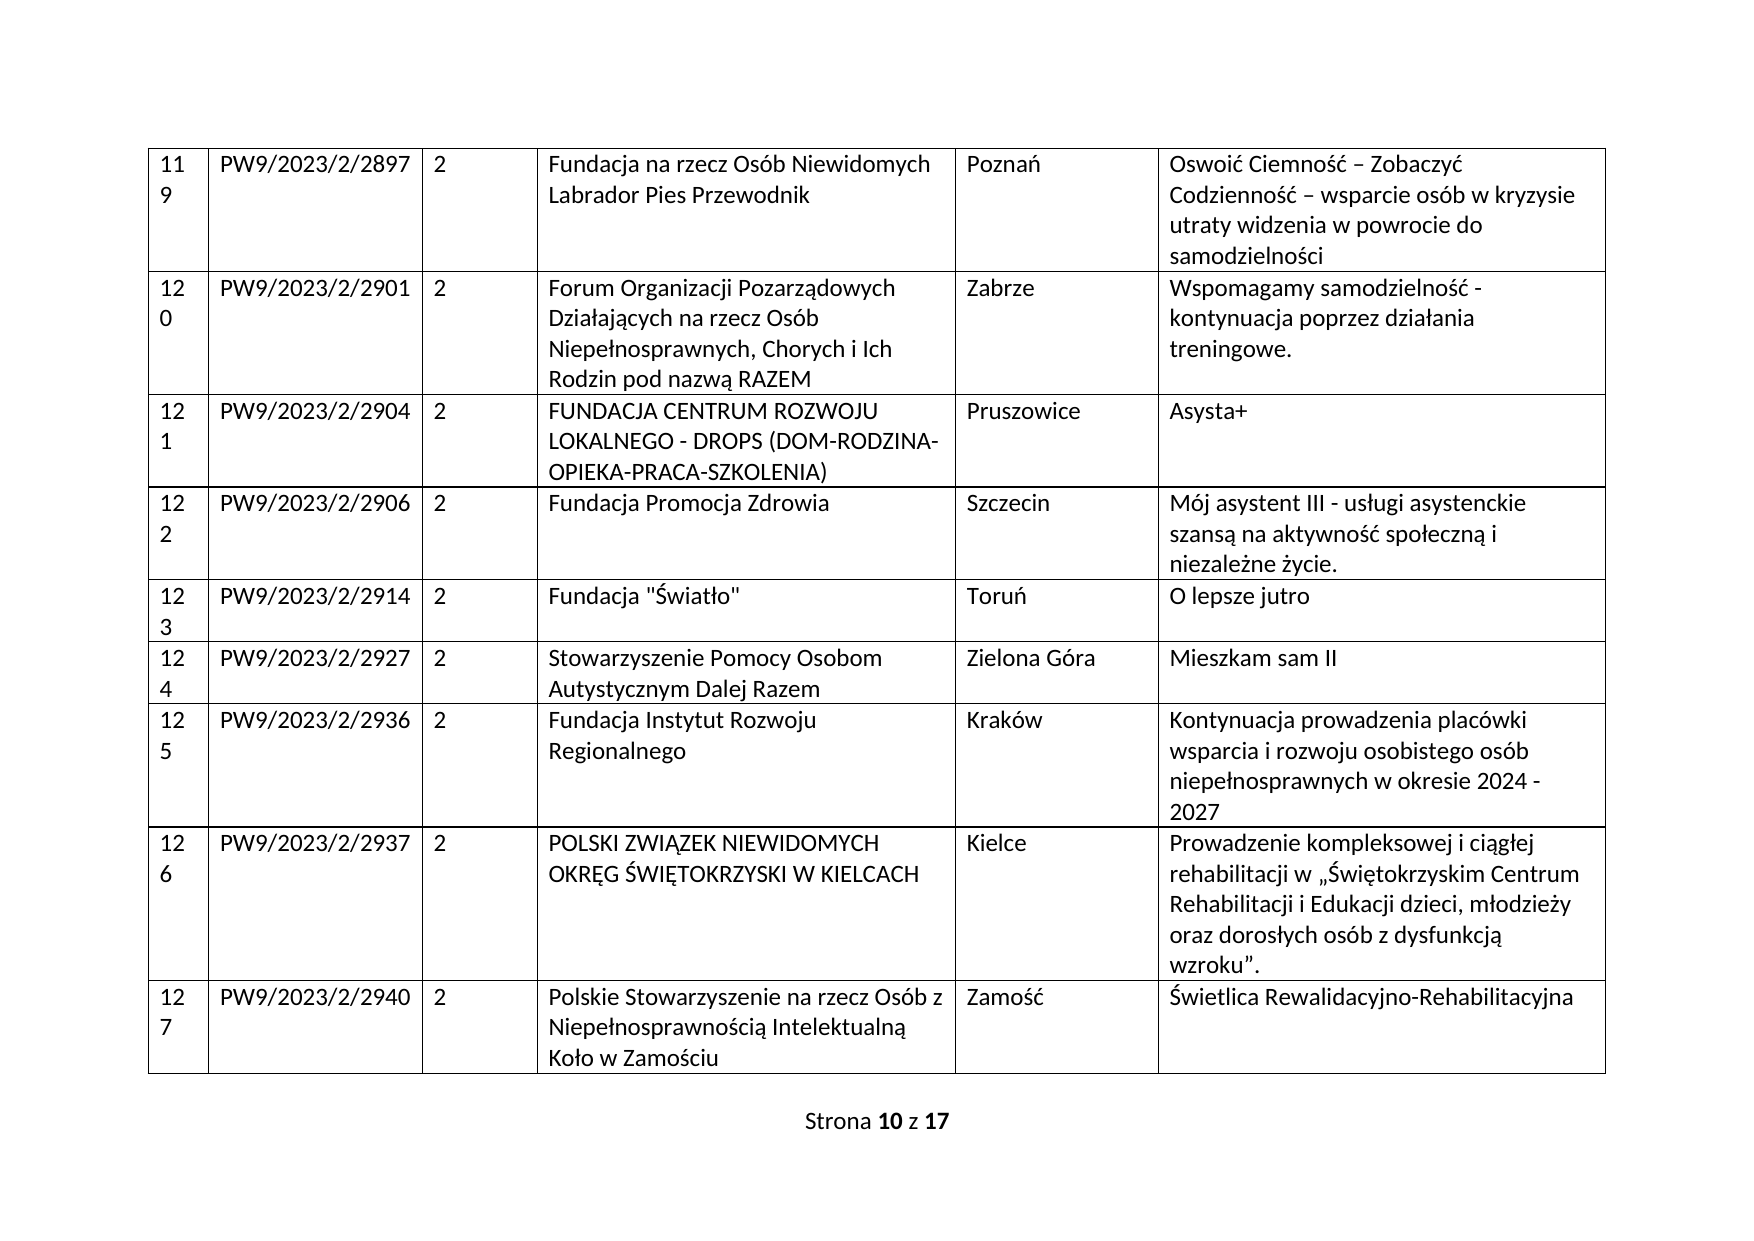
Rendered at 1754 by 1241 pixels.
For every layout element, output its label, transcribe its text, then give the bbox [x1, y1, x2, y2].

table_cell 122 [149, 488, 208, 579]
table_cell Fundacja Instytut Rozwoju Regionalnego [538, 704, 955, 826]
table_cell Zamość [956, 981, 1158, 1073]
table_cell 2 [423, 395, 537, 486]
table_cell PW9/2023/2/2901 [209, 272, 422, 394]
table_cell Zabrze [956, 272, 1158, 394]
table_cell 2 [423, 828, 537, 980]
table_cell Oswoić Ciemność – Zobaczyć Codzienność – wsparcie osób w kryzysie utraty widzenia w powrocie do samodzielności [1159, 149, 1605, 271]
table_cell 119 [149, 149, 208, 271]
table_cell PW9/2023/2/2914 [209, 580, 422, 641]
table_cell 123 [149, 580, 208, 641]
table_cell Stowarzyszenie Pomocy Osobom Autystycznym Dalej Razem [538, 642, 955, 703]
table_cell PW9/2023/2/2937 [209, 828, 422, 980]
table_cell Asysta+ [1159, 395, 1605, 486]
table_cell Wspomagamy samodzielność - kontynuacja poprzez działania treningowe. [1159, 272, 1605, 394]
table_cell Poznań [956, 149, 1158, 271]
table_cell 120 [149, 272, 208, 394]
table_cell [538, 981, 955, 1073]
table_cell Pruszowice [956, 395, 1158, 486]
table_cell FUNDACJA CENTRUM ROZWOJU LOKALNEGO - DROPS (DOM-RODZINA-OPIEKA-PRACA-SZKOLENIA) [538, 395, 955, 486]
table_cell Fundacja "Światło" [538, 580, 955, 641]
table_cell 2 [423, 642, 537, 703]
table_cell Kielce [956, 828, 1158, 980]
table_cell Kontynuacja prowadzenia placówki wsparcia i rozwoju osobistego osób niepełnosprawnych w okresie 2024 - 2027 [1159, 704, 1605, 826]
table_cell Kraków [956, 704, 1158, 826]
table_cell 2 [423, 488, 537, 579]
table_cell Mój asystent III - usługi asystenckie szansą na aktywność społeczną i niezależne życie. [1159, 488, 1605, 579]
table_cell PW9/2023/2/2940 [209, 981, 422, 1073]
table_cell PW9/2023/2/2906 [209, 488, 422, 579]
table_cell 2 [423, 981, 537, 1073]
table_cell Forum Organizacji Pozarządowych Działających na rzecz Osób Niepełnosprawnych, Chorych i Ich Rodzin pod nazwą RAZEM [538, 272, 955, 394]
table_cell Świetlica Rewalidacyjno-Rehabilitacyjna [1159, 981, 1605, 1073]
table_cell Toruń [956, 580, 1158, 641]
table_cell PW9/2023/2/2927 [209, 642, 422, 703]
table_cell PW9/2023/2/2897 [209, 149, 422, 271]
table_cell Mieszkam sam II [1159, 642, 1605, 703]
table_cell 2 [423, 704, 537, 826]
table_cell PW9/2023/2/2904 [209, 395, 422, 486]
table_cell O lepsze jutro [1159, 580, 1605, 641]
table_cell Zielona Góra [956, 642, 1158, 703]
table_cell 127 [149, 981, 208, 1073]
table_cell Fundacja Promocja Zdrowia [538, 488, 955, 579]
table_cell Fundacja na rzecz Osób Niewidomych Labrador Pies Przewodnik [538, 149, 955, 271]
table_cell Szczecin [956, 488, 1158, 579]
table_cell 124 [149, 642, 208, 703]
table_cell 121 [149, 395, 208, 486]
table_cell 2 [423, 149, 537, 271]
table_cell 2 [423, 272, 537, 394]
table_cell PW9/2023/2/2936 [209, 704, 422, 826]
table_cell 2 [423, 580, 537, 641]
table_cell 125 [149, 704, 208, 826]
table_cell Prowadzenie kompleksowej i ciągłej rehabilitacji w „Świętokrzyskim Centrum Rehabilitacji i Edukacji dzieci, młodzieży oraz dorosłych osób z dysfunkcją wzroku”. [1159, 828, 1605, 980]
table_cell 126 [149, 828, 208, 980]
table_cell POLSKI ZWIĄZEK NIEWIDOMYCH OKRĘG ŚWIĘTOKRZYSKI W KIELCACH [538, 828, 955, 980]
